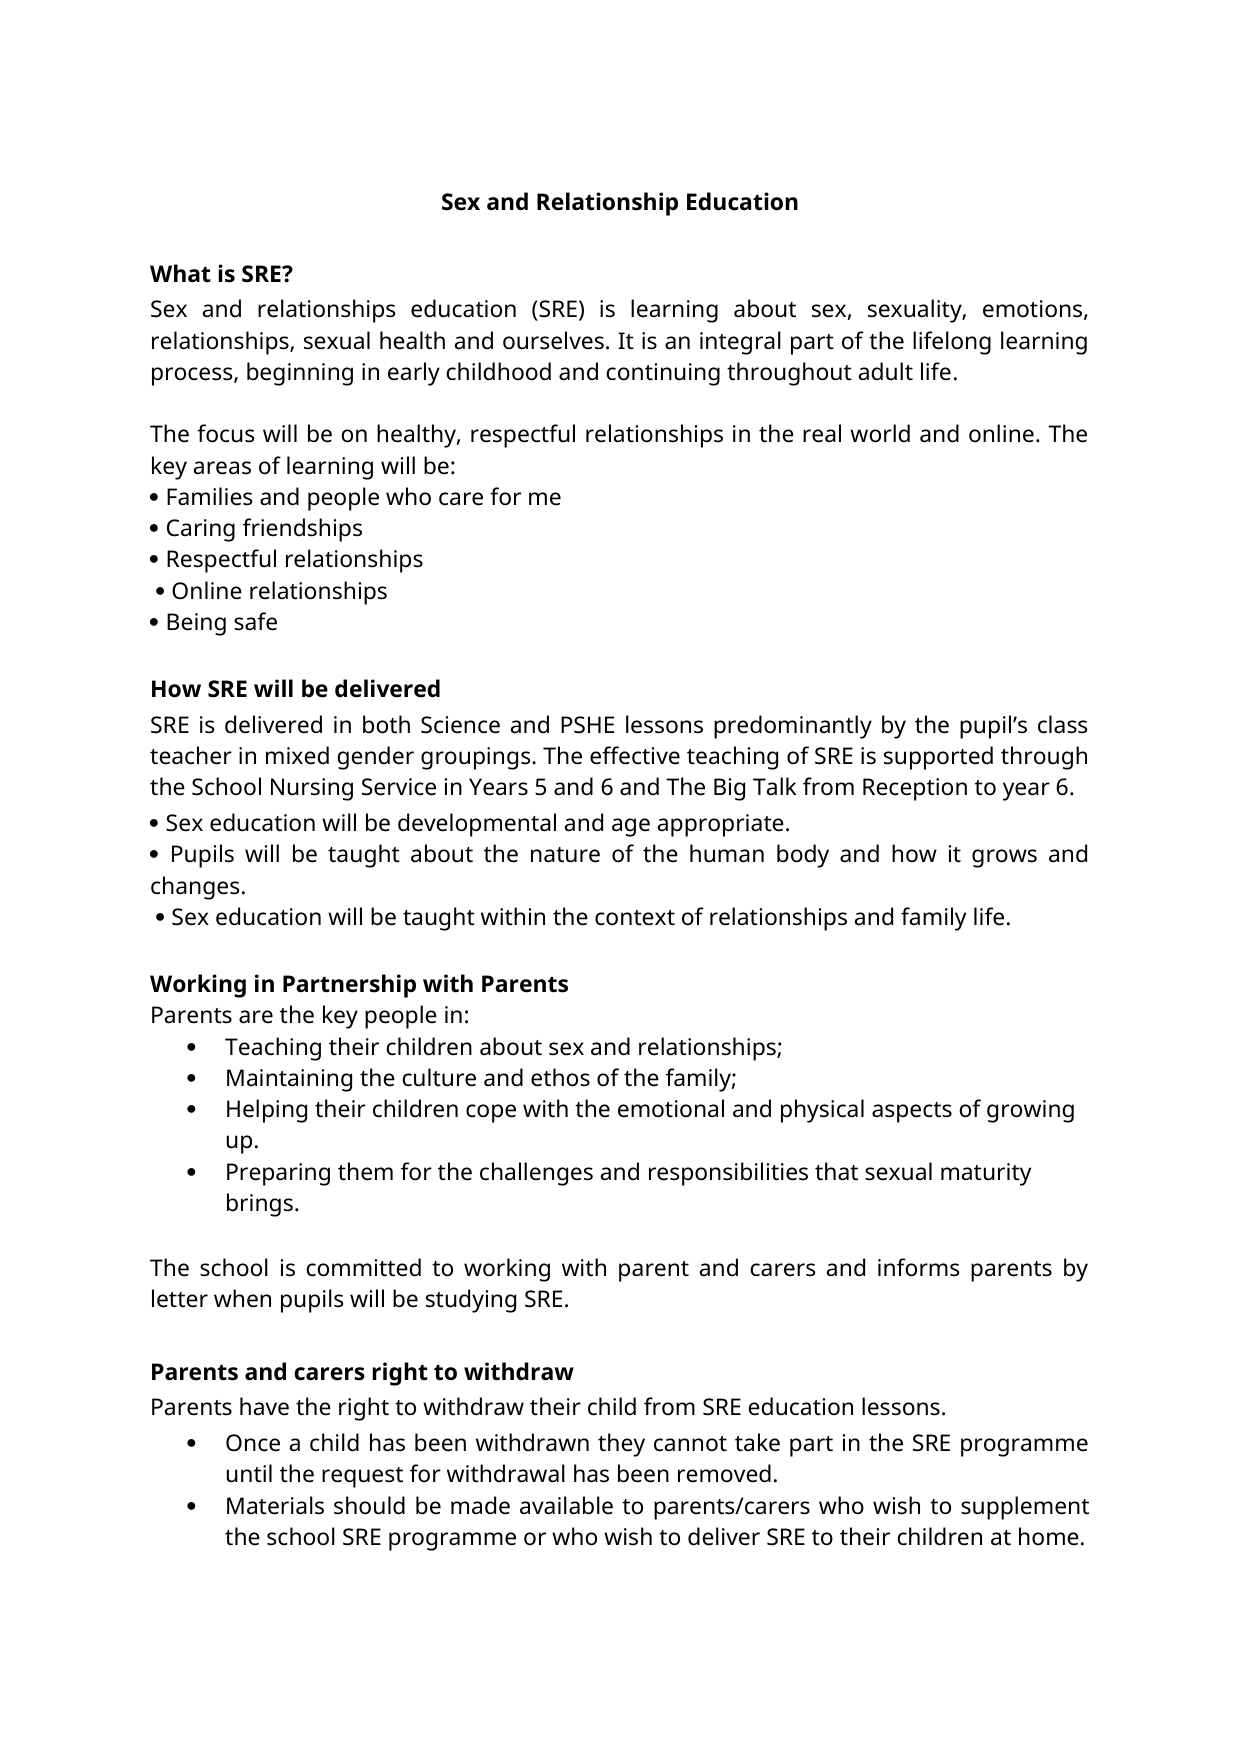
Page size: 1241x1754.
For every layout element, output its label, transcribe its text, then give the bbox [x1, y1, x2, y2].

text Parents are the key people in: [150, 999, 1090, 1030]
text The school is committed to working with parent and carers and informs parents by letter when pupils will be studying SRE. [150, 1252, 1090, 1314]
text Families and people who care for me [150, 481, 1090, 512]
text Sex and relationships education (SRE) is learning about sex, sexuality, emotions, relationships, sexual health and ourselves. It is an integral part of the lifelong learning process, beginning in early childhood and continuing throughout adult life. [150, 293, 1090, 387]
text Pupils will be taught about the nature of the human body and how it grows and changes. [150, 838, 1090, 901]
text SRE is delivered in both Science and PSHE lessons predominantly by the pupil’s class teacher in mixed gender groupings. The effective teaching of SRE is supported through the School Nursing Service in Years 5 and 6 and The Big Talk from Reception to year 6. [150, 709, 1090, 802]
text Parents and carers right to withdraw [150, 1356, 1090, 1387]
list Materials should be made available to parents/carers who wish to supplement the school SRE programme or who wish to deliver SRE to their children at home. [187, 1490, 1090, 1552]
text How SRE will be delivered [150, 673, 1090, 704]
text Online relationships [150, 574, 1090, 606]
text Being safe [150, 606, 1090, 637]
text Sex education will be developmental and age appropriate. [150, 807, 1090, 838]
text Working in Partnership with Parents [150, 968, 1090, 999]
list Teaching their children about sex and relationships; [187, 1030, 1090, 1062]
text Parents have the right to withdraw their child from SRE education lessons. [150, 1391, 1090, 1423]
text What is SRE? [150, 257, 1090, 289]
text The focus will be on healthy, respectful relationships in the real world and online. The key areas of learning will be: [150, 418, 1090, 481]
text Caring friendships [150, 512, 1090, 543]
text Respectful relationships [150, 543, 1090, 574]
text Sex education will be taught within the context of relationships and family life. [150, 901, 1090, 932]
list Preparing them for the challenges and responsibilities that sexual maturity brings. [187, 1155, 1090, 1218]
list Once a child has been withdrawn they cannot take part in the SRE programme until the request for withdrawal has been removed. [187, 1427, 1090, 1490]
list Helping their children cope with the emotional and physical aspects of growing up. [187, 1093, 1090, 1155]
list Maintaining the culture and ethos of the family; [187, 1062, 1090, 1093]
text Sex and Relationship Education [150, 186, 1090, 217]
